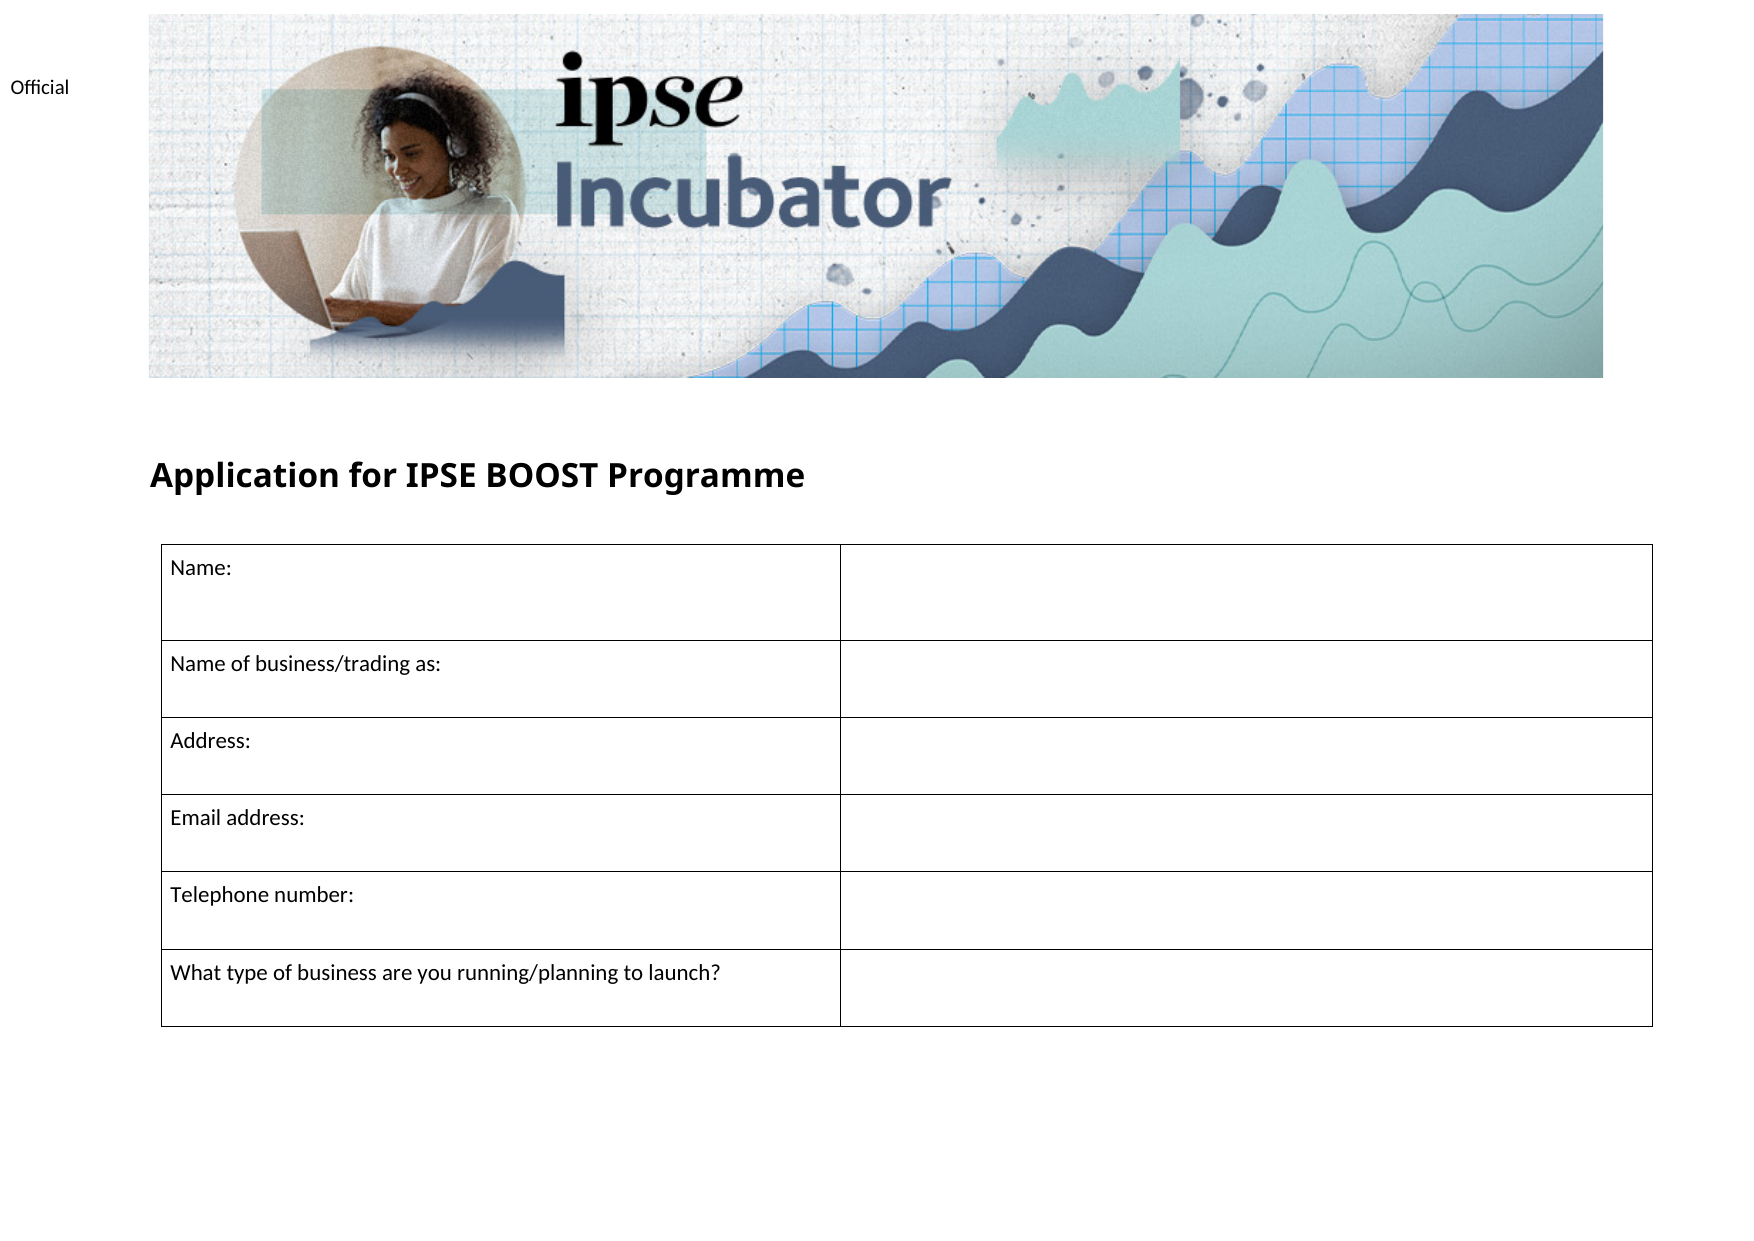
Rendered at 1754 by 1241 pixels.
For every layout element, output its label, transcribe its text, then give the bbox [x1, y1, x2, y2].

subtitle Application for IPSE BOOST Programme [150, 452, 1604, 497]
table_cell Telephone number: [162, 872, 840, 948]
table_cell Address: [162, 718, 840, 794]
table_cell Name of business/trading as: [162, 641, 840, 717]
picture [148, 14, 1604, 378]
table_cell [841, 718, 1652, 794]
table_cell [841, 795, 1652, 871]
table_cell Email address: [162, 795, 840, 871]
table_cell [841, 950, 1652, 1026]
table_cell [841, 641, 1652, 717]
table_header Name: [162, 545, 840, 640]
table_cell [841, 872, 1652, 948]
table_cell What type of business are you running/planning to launch? [162, 950, 840, 1026]
table_header [841, 545, 1652, 640]
